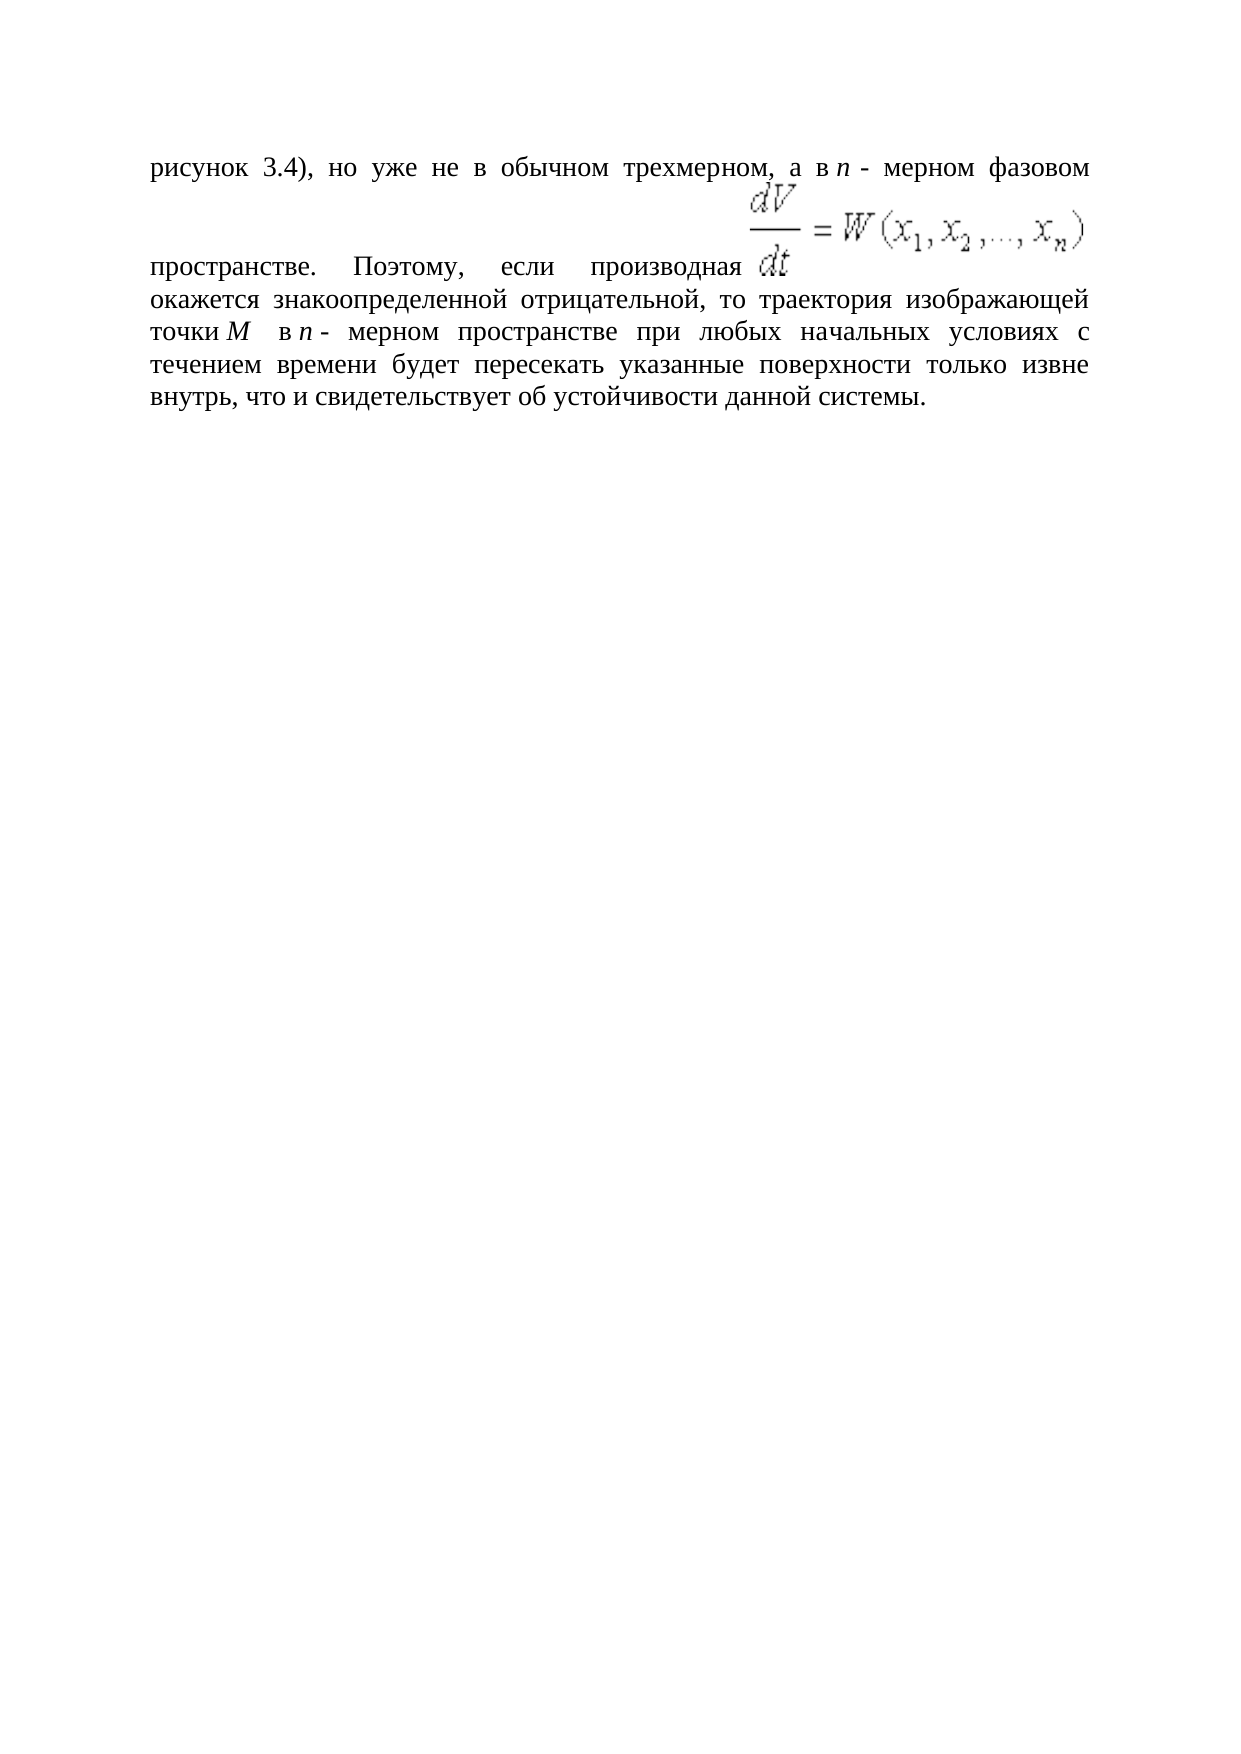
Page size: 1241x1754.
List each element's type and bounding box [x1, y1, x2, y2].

picture [749, 182, 1084, 276]
text [150, 150, 1090, 411]
